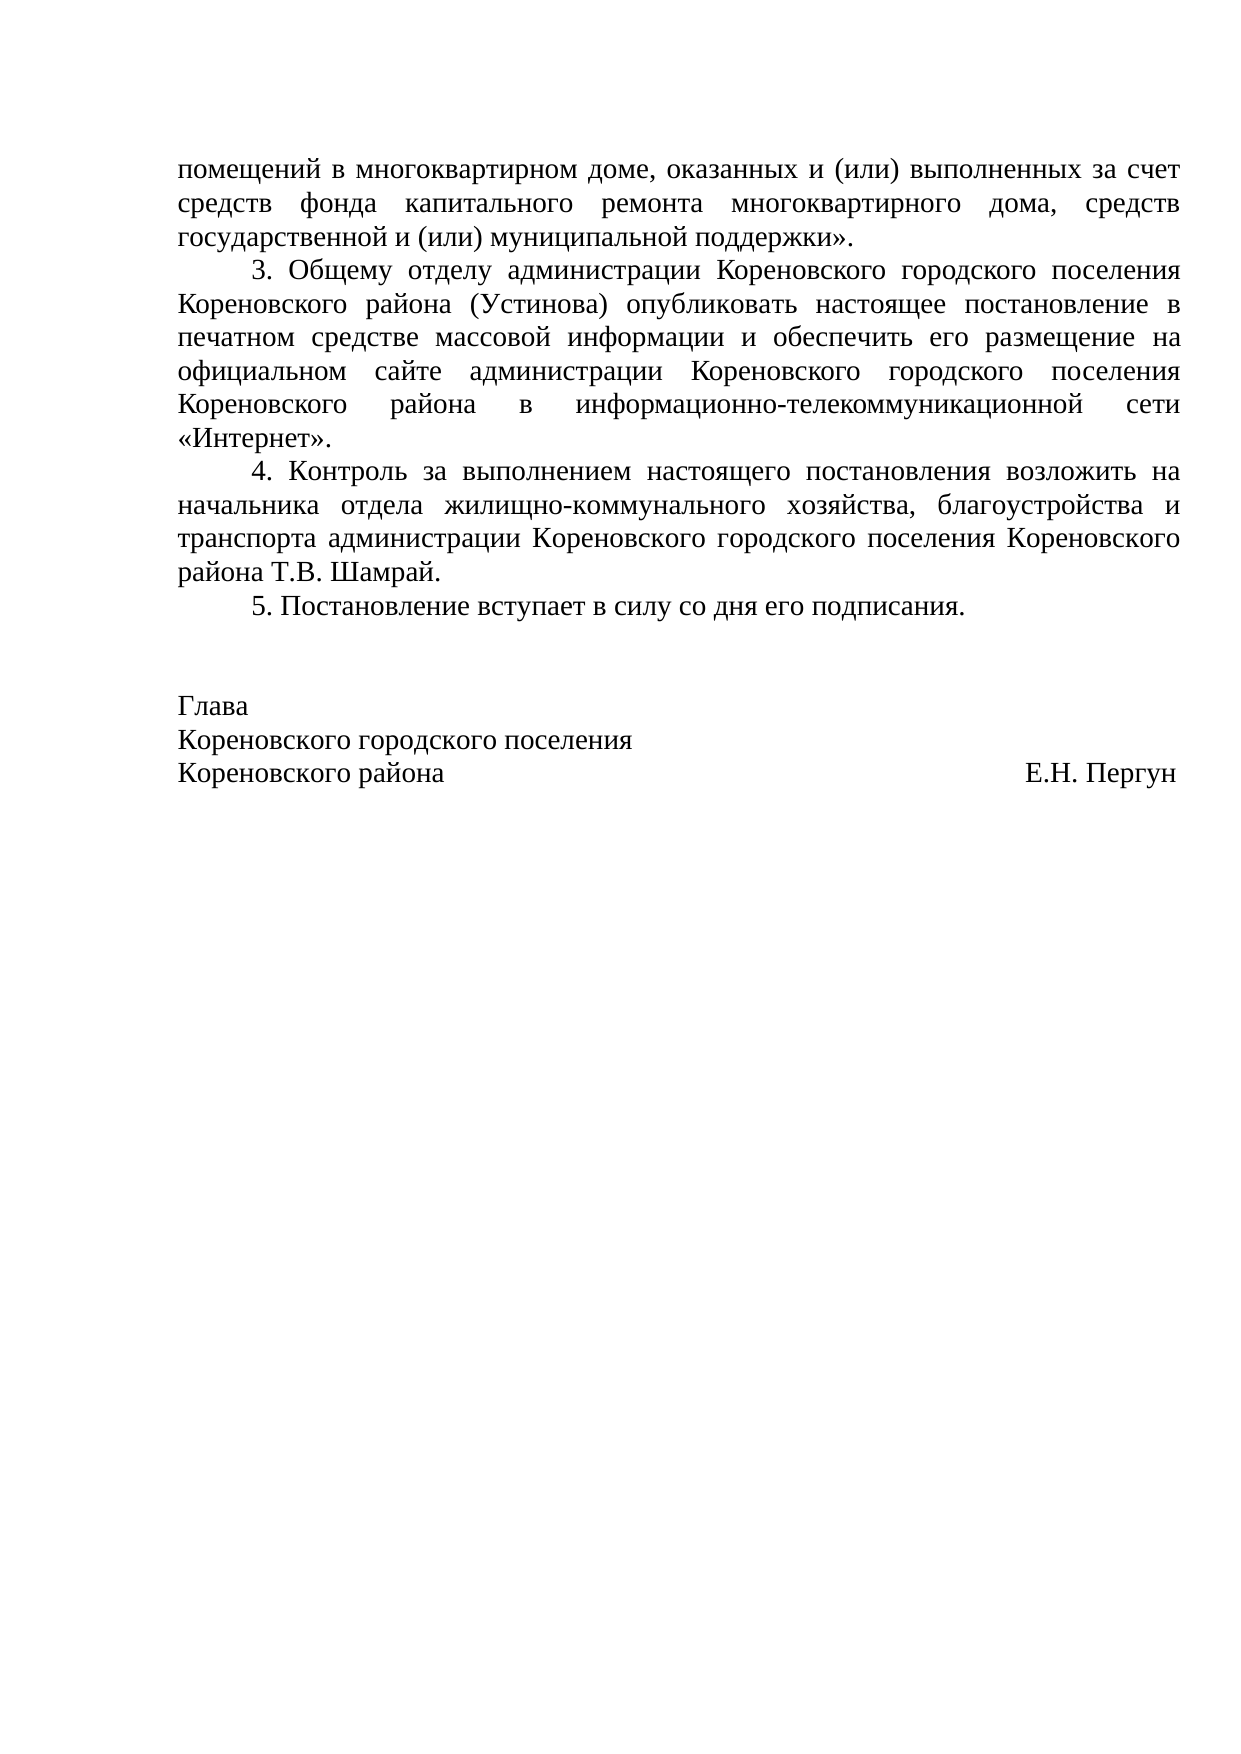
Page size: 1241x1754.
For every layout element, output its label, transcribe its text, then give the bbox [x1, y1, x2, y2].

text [177, 152, 1181, 252]
text 3. Общему отделу администрации Кореновского городского поселения Кореновского района (Устинова) опубликовать настоящее постановление в печатном средстве массовой информации и обеспечить его размещение на официальном сайте администрации Кореновского городского поселения Кореновского района в информационно-телекоммуникационной сети «Интернет». [177, 252, 1181, 453]
text Кореновского городского поселения [177, 722, 1181, 755]
text Кореновского района Е.Н. Пергун [177, 755, 1181, 789]
text 4. Контроль за выполнением настоящего постановления возложить на начальника отдела жилищно-коммунального хозяйства, благоустройства и транспорта администрации Кореновского городского поселения Кореновского района Т.В. Шамрай. [177, 453, 1181, 588]
text Глава [177, 688, 1181, 722]
text 5. Постановление вступает в силу со дня его подписания. [177, 588, 1181, 621]
